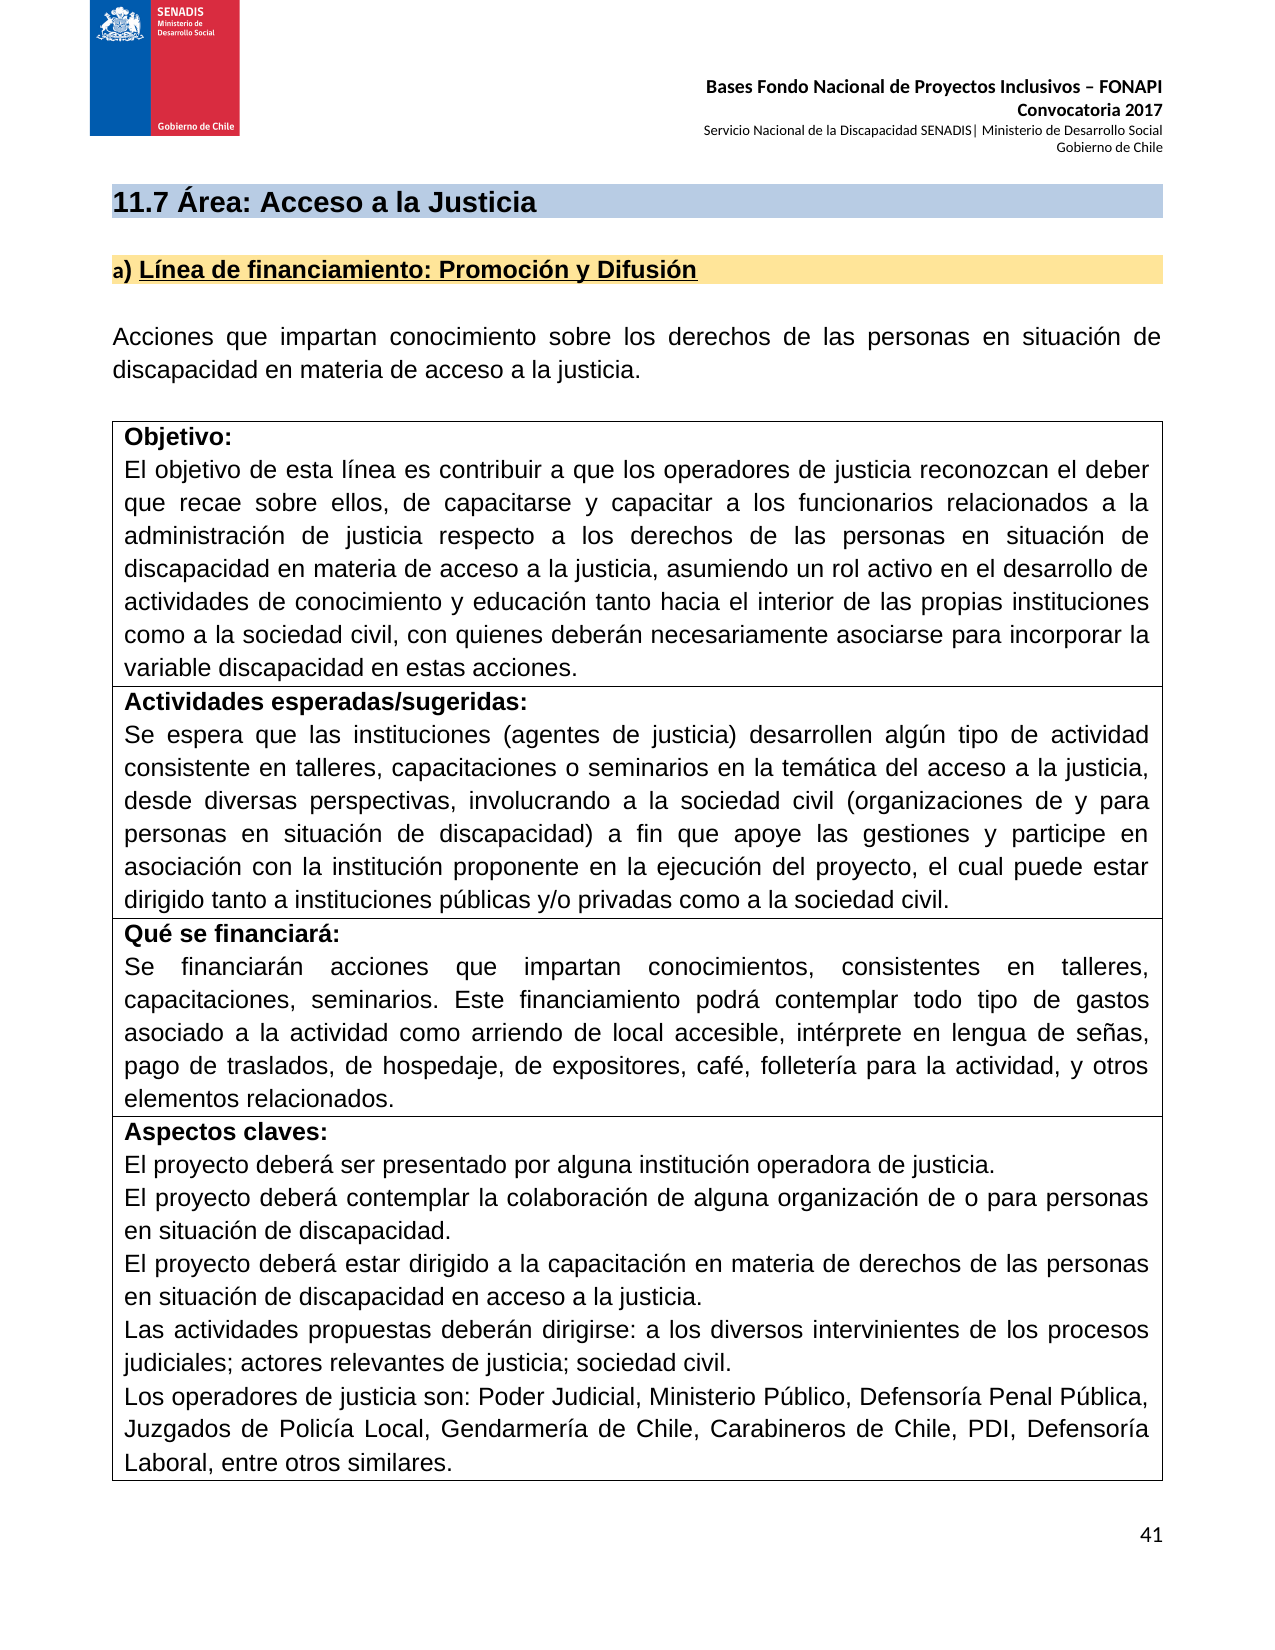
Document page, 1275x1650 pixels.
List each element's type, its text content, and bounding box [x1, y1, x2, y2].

table_header Objetivo: El objetivo de esta línea es contribuir a que los operadores de justicia reconozcan el deber que recae sobre ellos, de capacitarse y capacitar a los funcionarios relacionados a la administración de justicia respecto a los derechos de las personas en situación de discapacidad en materia de acceso a la justicia, asumiendo un rol activo en el desarrollo de actividades de conocimiento y educación tanto hacia el interior de las propias instituciones como a la sociedad civil, con quienes deberán necesariamente asociarse para incorporar la variable discapacidad en estas acciones. [113, 422, 1162, 686]
text Acciones que impartan conocimiento sobre los derechos de las personas en situación de discapacidad en materia de acceso a la justicia. [112, 322, 1163, 384]
table_cell Aspectos claves: El proyecto deberá ser presentado por alguna institución operadora de justicia. El proyecto deberá contemplar la colaboración de alguna organización de o para personas en situación de discapacidad. El proyecto deberá estar dirigido a la capacitación en materia de derechos de las personas en situación de discapacidad en acceso a la justicia. Las actividades propuestas deberán dirigirse: a los diversos intervinientes de los procesos judiciales; actores relevantes de justicia; sociedad civil. Los operadores de justicia son: Poder Judicial, Ministerio Público, Defensoría Penal Pública, Juzgados de Policía Local, Gendarmería de Chile, Carabineros de Chile, PDI, Defensoría Laboral, entre otros similares. [113, 1117, 1162, 1480]
text a) Línea de financiamiento: Promoción y Difusión [112, 255, 1163, 284]
picture [89, 0, 240, 136]
table_cell Qué se financiará: Se financiarán acciones que impartan conocimientos, consistentes en talleres, capacitaciones, seminarios. Este financiamiento podrá contemplar todo tipo de gastos asociado a la actividad como arriendo de local accesible, intérprete en lengua de señas, pago de traslados, de hospedaje, de expositores, café, folletería para la actividad, y otros elementos relacionados. [113, 919, 1162, 1116]
subtitle 11.7 Área: Acceso a la Justicia [112, 184, 1163, 218]
table_cell Actividades esperadas/sugeridas: Se espera que las instituciones (agentes de justicia) desarrollen algún tipo de actividad consistente en talleres, capacitaciones o seminarios en la temática del acceso a la justicia, desde diversas perspectivas, involucrando a la sociedad civil (organizaciones de y para personas en situación de discapacidad) a fin que apoye las gestiones y participe en asociación con la institución proponente en la ejecución del proyecto, el cual puede estar dirigido tanto a instituciones públicas y/o privadas como a la sociedad civil. [113, 687, 1162, 917]
